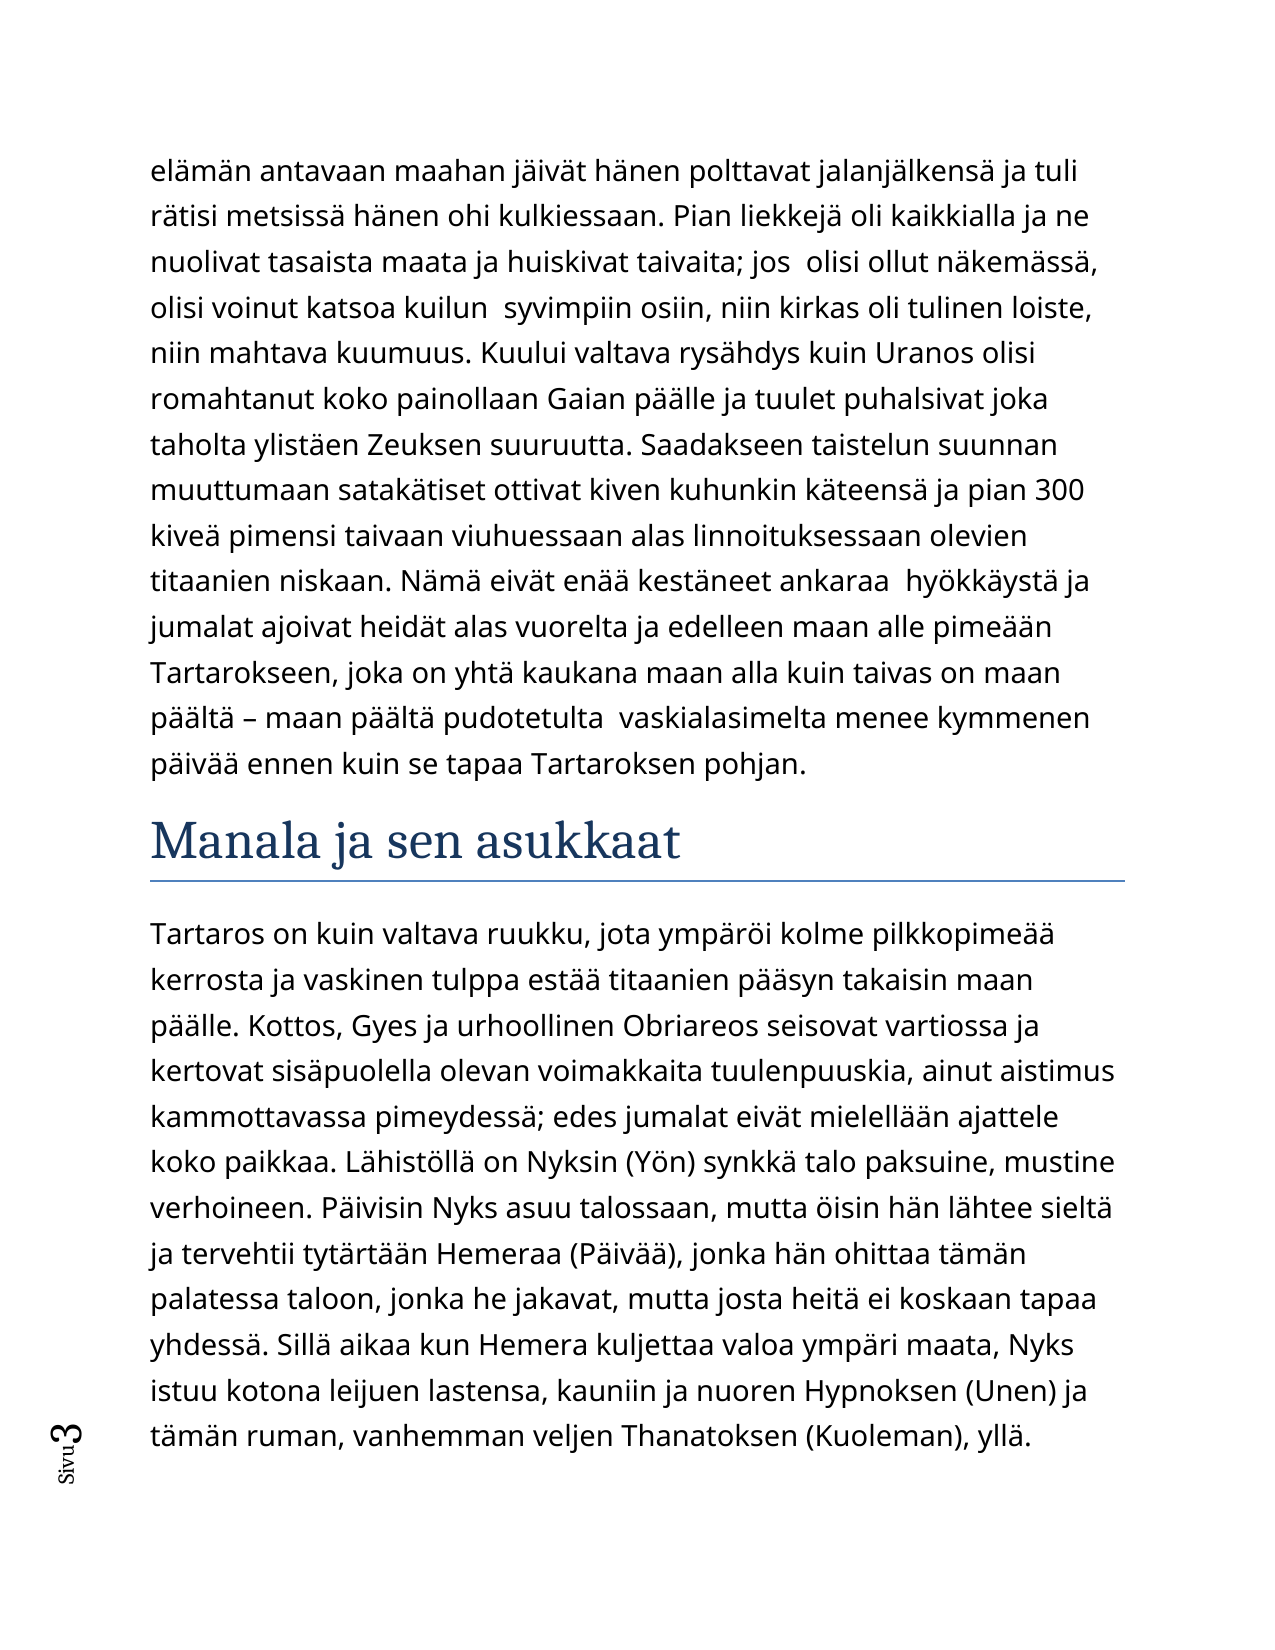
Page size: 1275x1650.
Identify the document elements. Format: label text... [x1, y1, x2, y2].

title Manala ja sen asukkaat [150, 809, 1125, 880]
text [150, 150, 1125, 783]
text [150, 913, 1125, 1455]
